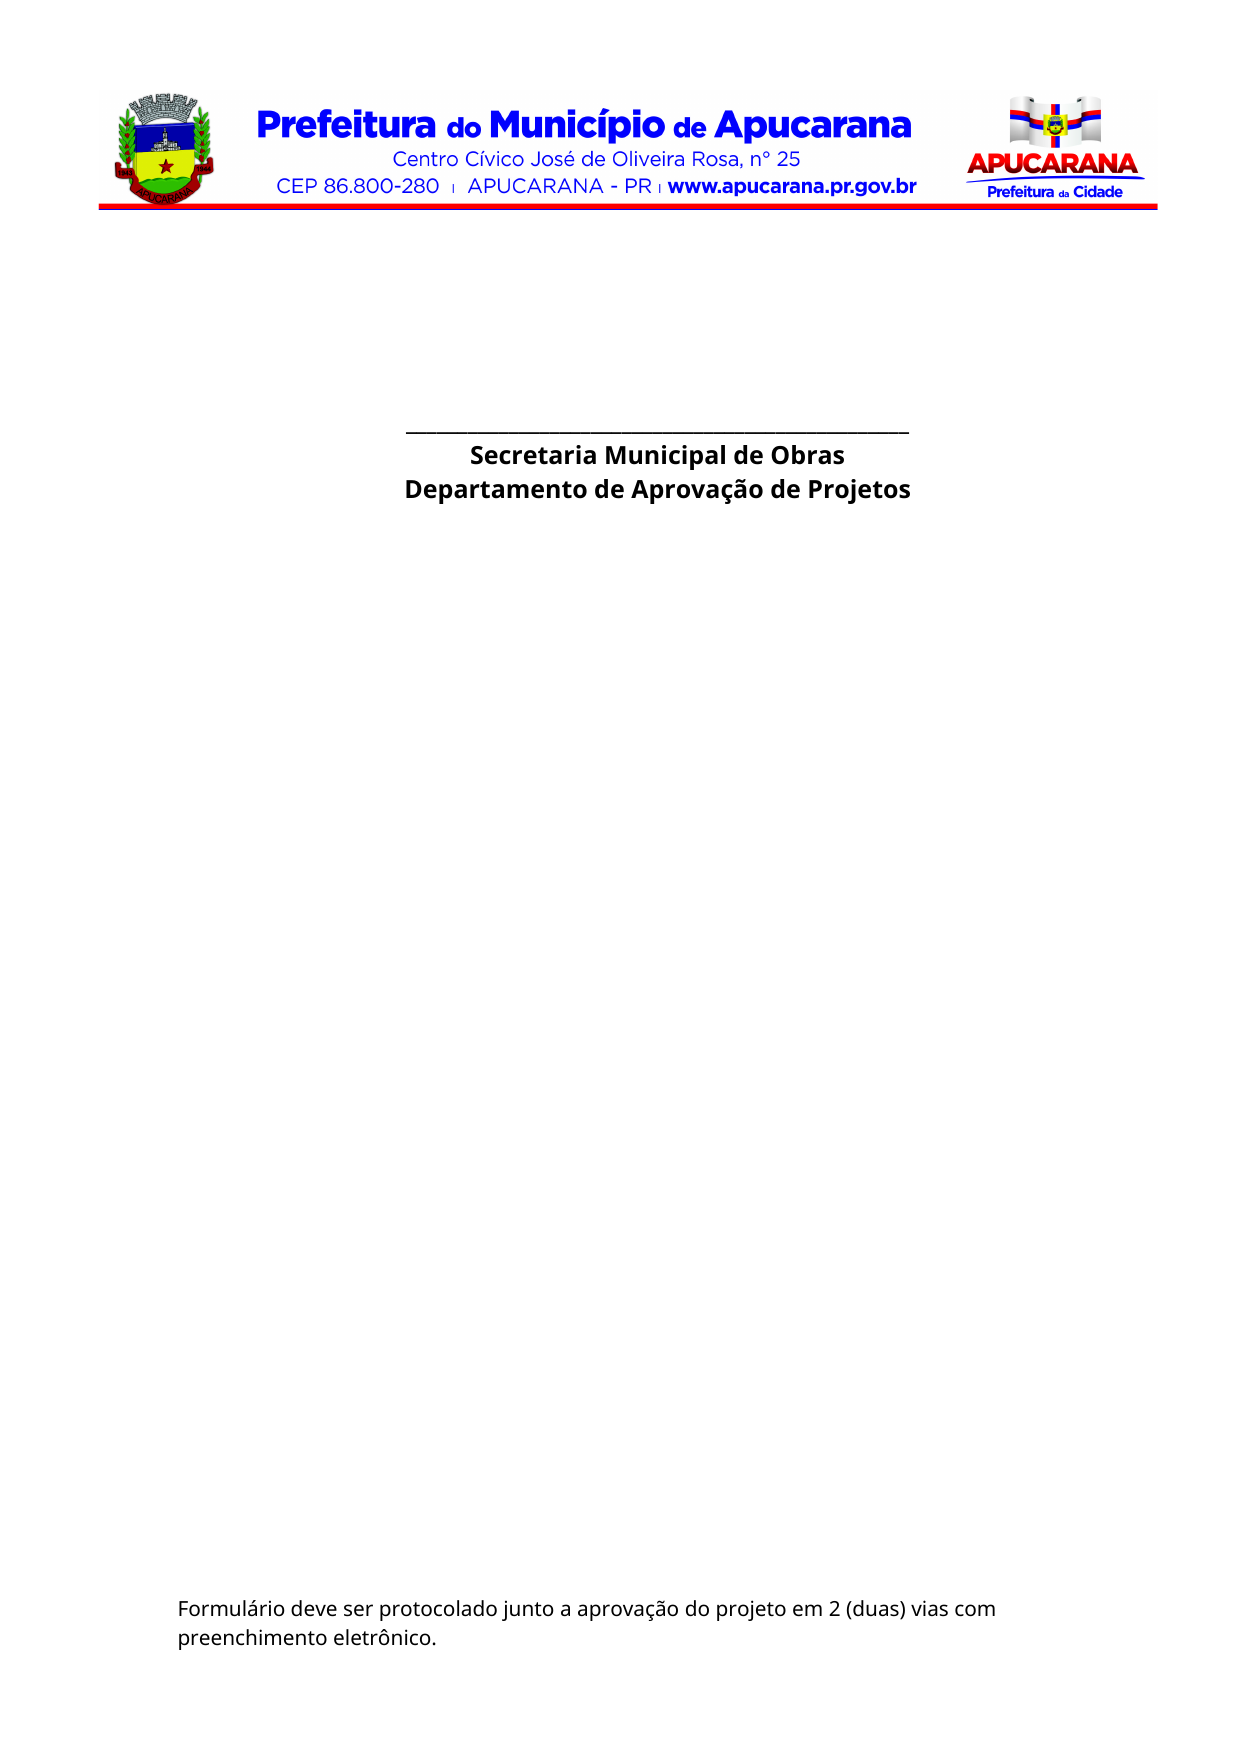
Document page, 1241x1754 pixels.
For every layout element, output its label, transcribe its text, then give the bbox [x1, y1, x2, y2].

list _________________________________________________ [252, 404, 1063, 438]
picture [98, 90, 1158, 210]
list Departamento de Aprovação de Projetos [252, 472, 1063, 506]
list Secretaria Municipal de Obras [252, 438, 1063, 472]
